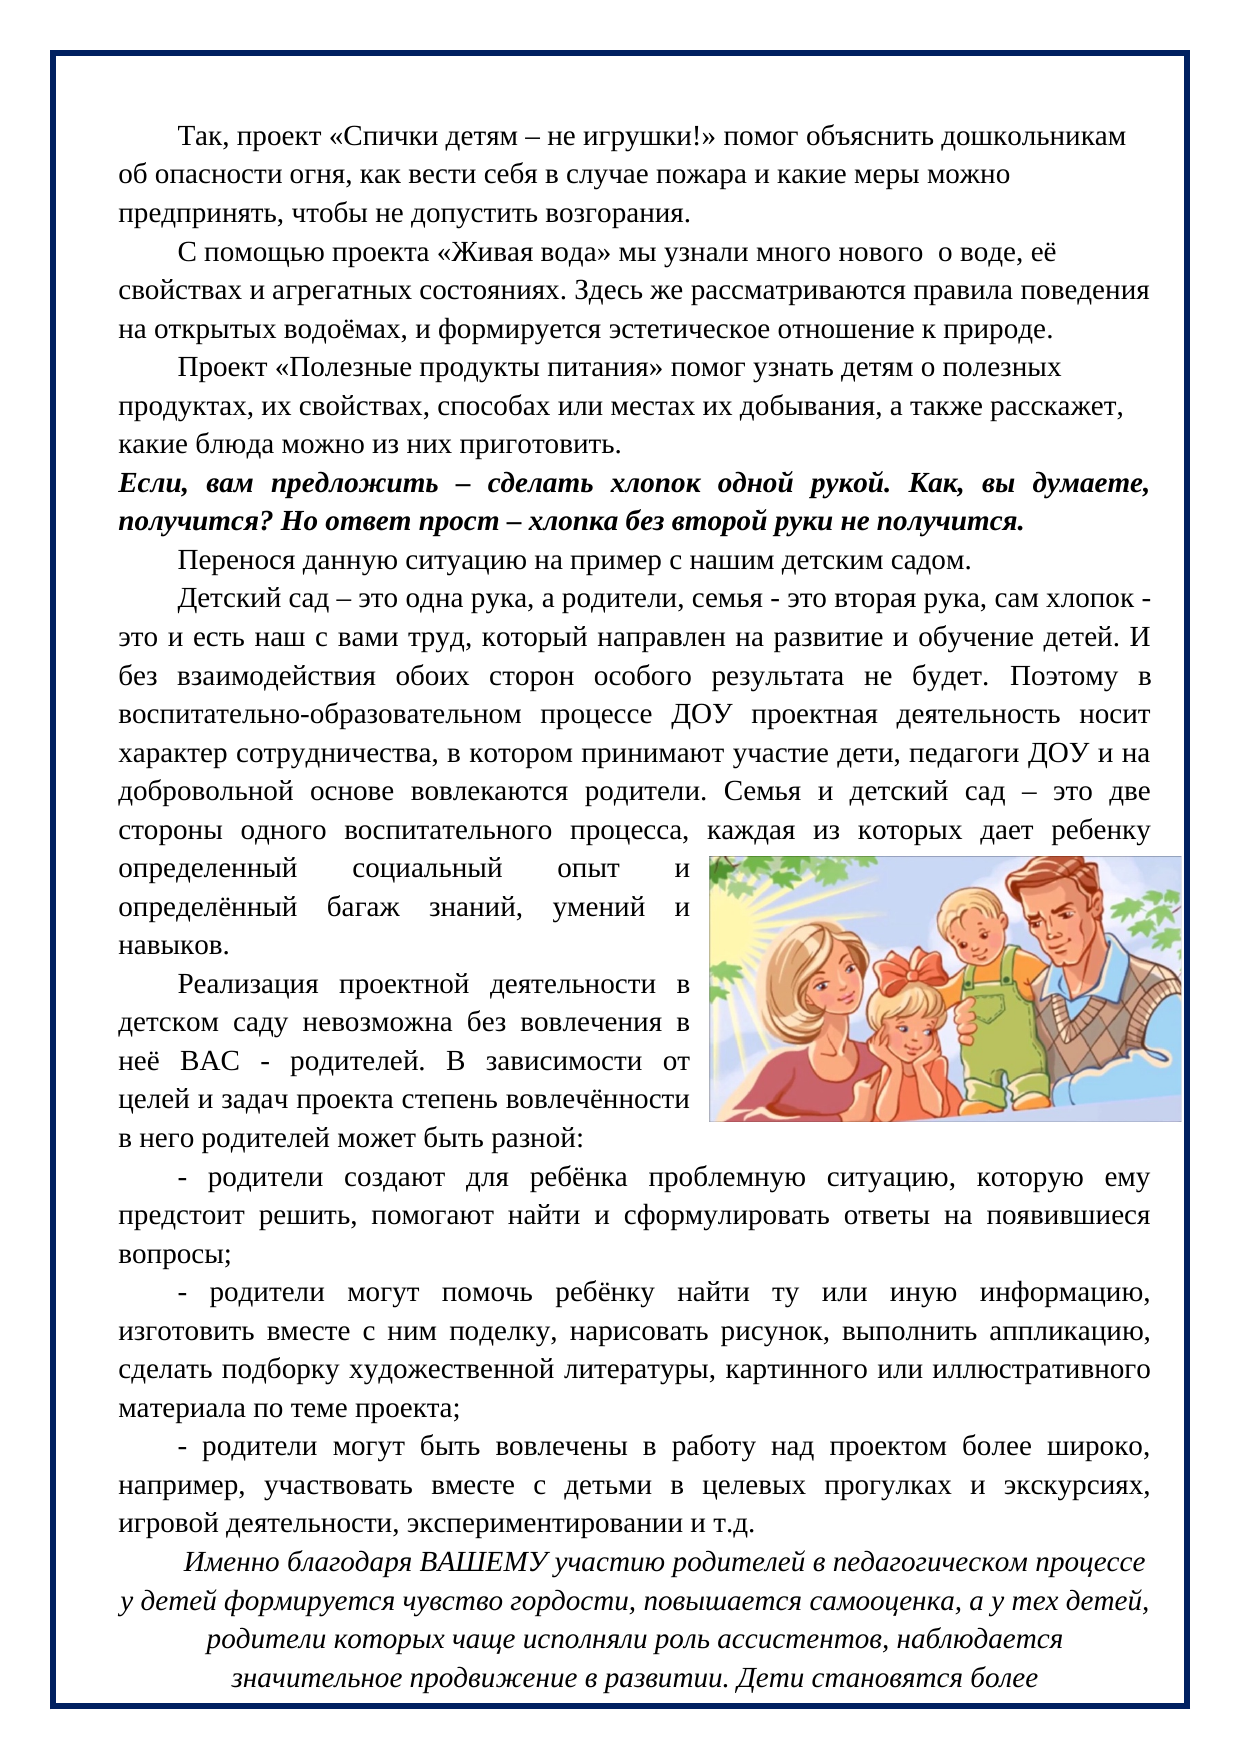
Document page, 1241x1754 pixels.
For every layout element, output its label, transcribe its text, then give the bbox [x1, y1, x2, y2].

text - родители создают для ребёнка проблемную ситуацию, которую ему предстоит решить, помогают найти и сформулировать ответы на появившиеся вопросы; [118, 1159, 1152, 1269]
text - родители могут быть вовлечены в работу над проектом более широко, например, участвовать вместе с детьми в целевых прогулках и экскурсиях, игровой деятельности, экспериментировании и т.д. [118, 1428, 1152, 1539]
text - родители могут помочь ребёнку найти ту или иную информацию, изготовить вместе с ним поделку, нарисовать рисунок, выполнить аппликацию, сделать подборку художественной литературы, картинного или иллюстративного материала по теме проекта; [118, 1274, 1152, 1423]
text Если, вам предложить – сделать хлопок одной рукой. Как, вы думаете, получится? Но ответ прост – хлопка без второй руки не получится. [118, 465, 1152, 537]
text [118, 1544, 1152, 1693]
text Реализация проектной деятельности в детском саду невозможна без вовлечения в неё ВАС - родителей. В зависимости от целей и задач проекта степень вовлечённости в него родителей может быть разной: [118, 966, 1152, 1154]
text С помощью проекта «Живая вода» мы узнали много нового о воде, её свойствах и агрегатных состояниях. Здесь же рассматриваются правила поведения на открытых водоёмах, и формируется эстетическое отношение к природе. [118, 234, 1152, 344]
text Так, проект «Спички детям – не игрушки!» помог объяснить дошкольникам об опасности огня, как вести себя в случае пожара и какие меры можно предпринять, чтобы не допустить возгорания. [118, 118, 1152, 229]
text Детский сад – это одна рука, а родители, семья - это вторая рука, сам хлопок - это и есть наш с вами труд, который направлен на развитие и обучение детей. И без взаимодействия обоих сторон особого результата не будет. Поэтому в воспитательно-образовательном процессе ДОУ проектная деятельность носит характер сотрудничества, в котором принимают участие дети, педагоги ДОУ и на добровольной основе вовлекаются родители. Семья и детский сад – это две стороны одного воспитательного процесса, каждая из которых дает ребенку определенный социальный опыт и определённый багаж знаний, умений и навыков. [118, 581, 1152, 961]
picture [709, 856, 1182, 1122]
text Проект «Полезные продукты питания» помог узнать детям о полезных продуктах, их свойствах, способах или местах их добывания, а также расскажет, какие блюда можно из них приготовить. [118, 349, 1152, 460]
text Перенося данную ситуацию на пример с нашим детским садом. [118, 542, 1152, 576]
